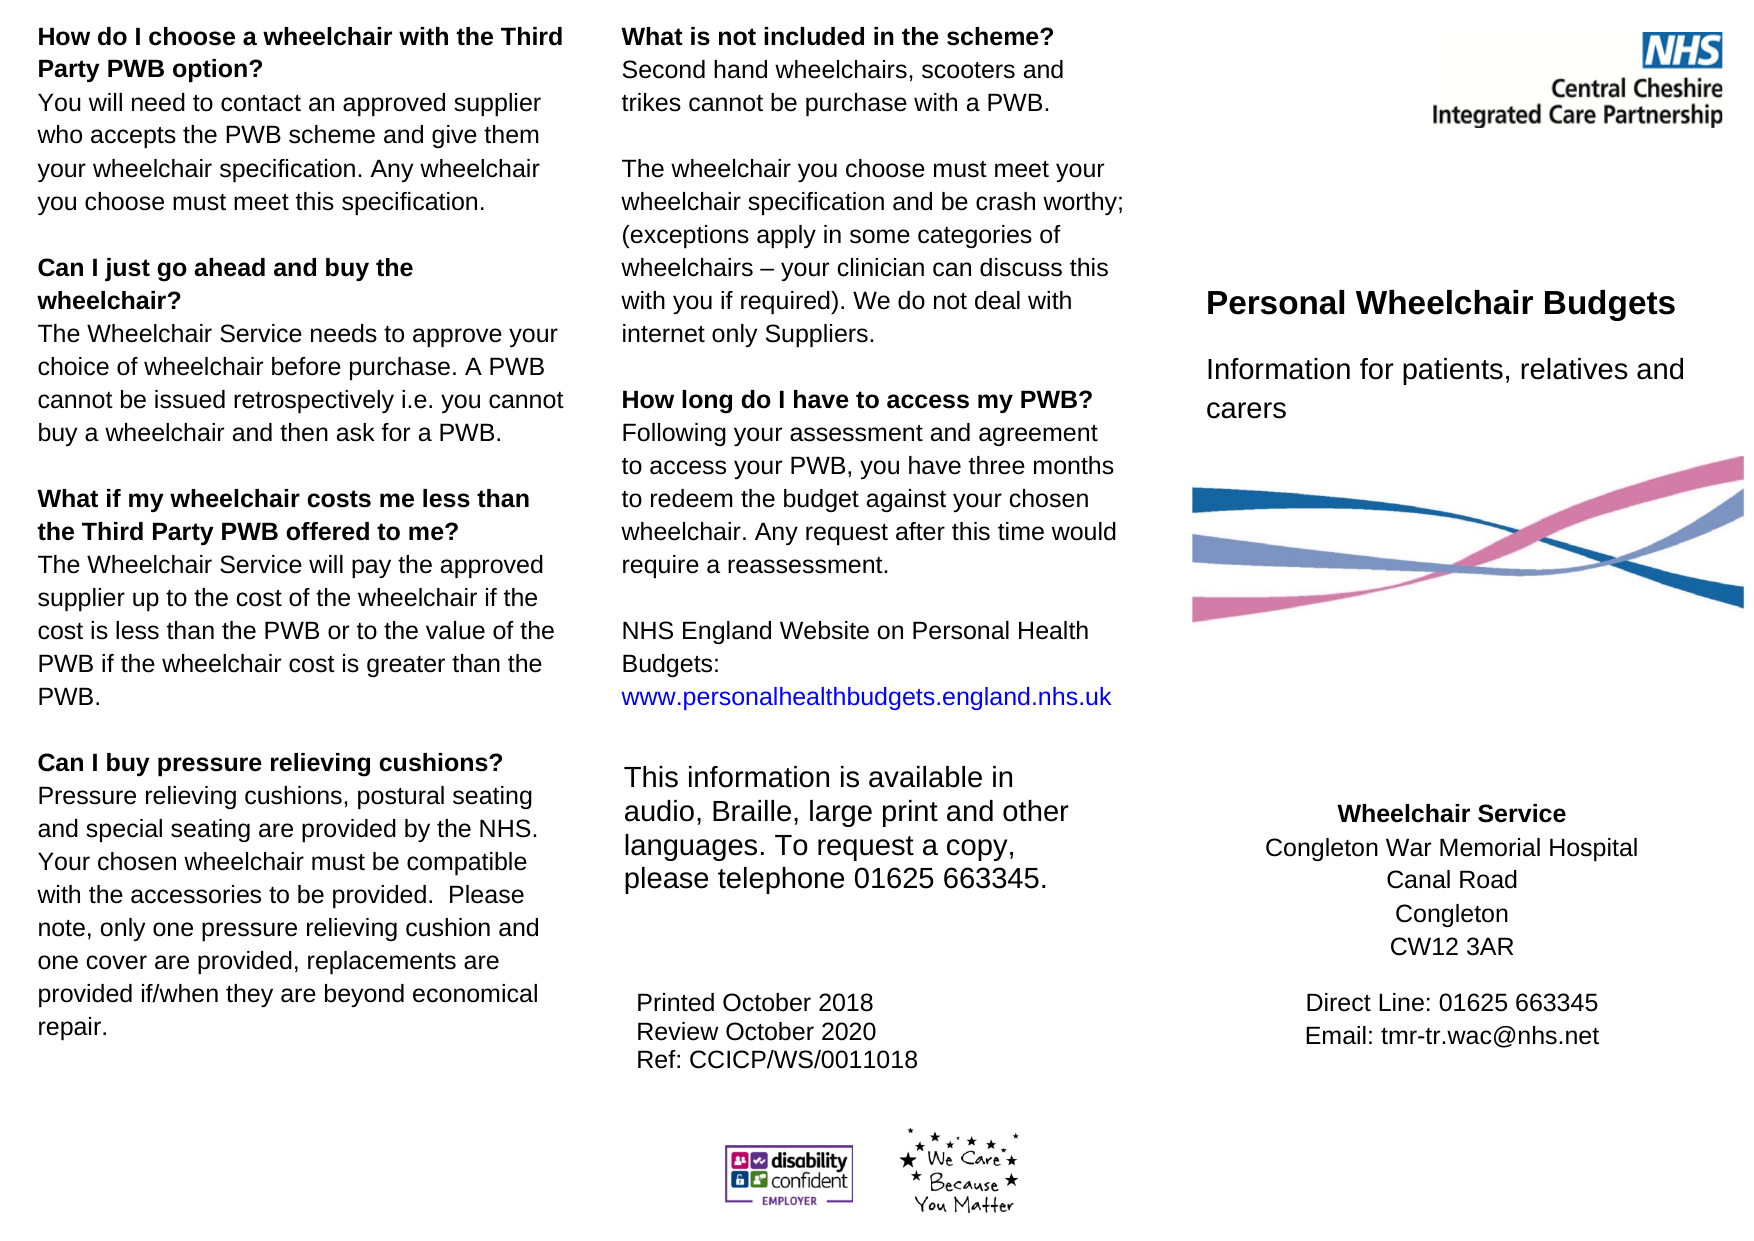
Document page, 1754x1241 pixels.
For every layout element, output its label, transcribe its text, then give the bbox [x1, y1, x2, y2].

text CW12 3AR [1206, 932, 1698, 960]
text Canal Road [1206, 866, 1698, 894]
text Congleton [1206, 898, 1698, 927]
text Direct Line: 01625 663345 Email: tmr-tr.wac@nhs.net [1206, 988, 1698, 1050]
text Wheelchair Service [1206, 799, 1698, 828]
text Congleton War Memorial Hospital [1206, 832, 1698, 861]
text Personal Wheelchair Budgets [1206, 283, 1698, 322]
picture [1192, 456, 1745, 645]
text Information for patients, relatives and carers [1206, 352, 1698, 424]
picture [899, 1128, 1020, 1213]
picture [724, 1145, 853, 1208]
